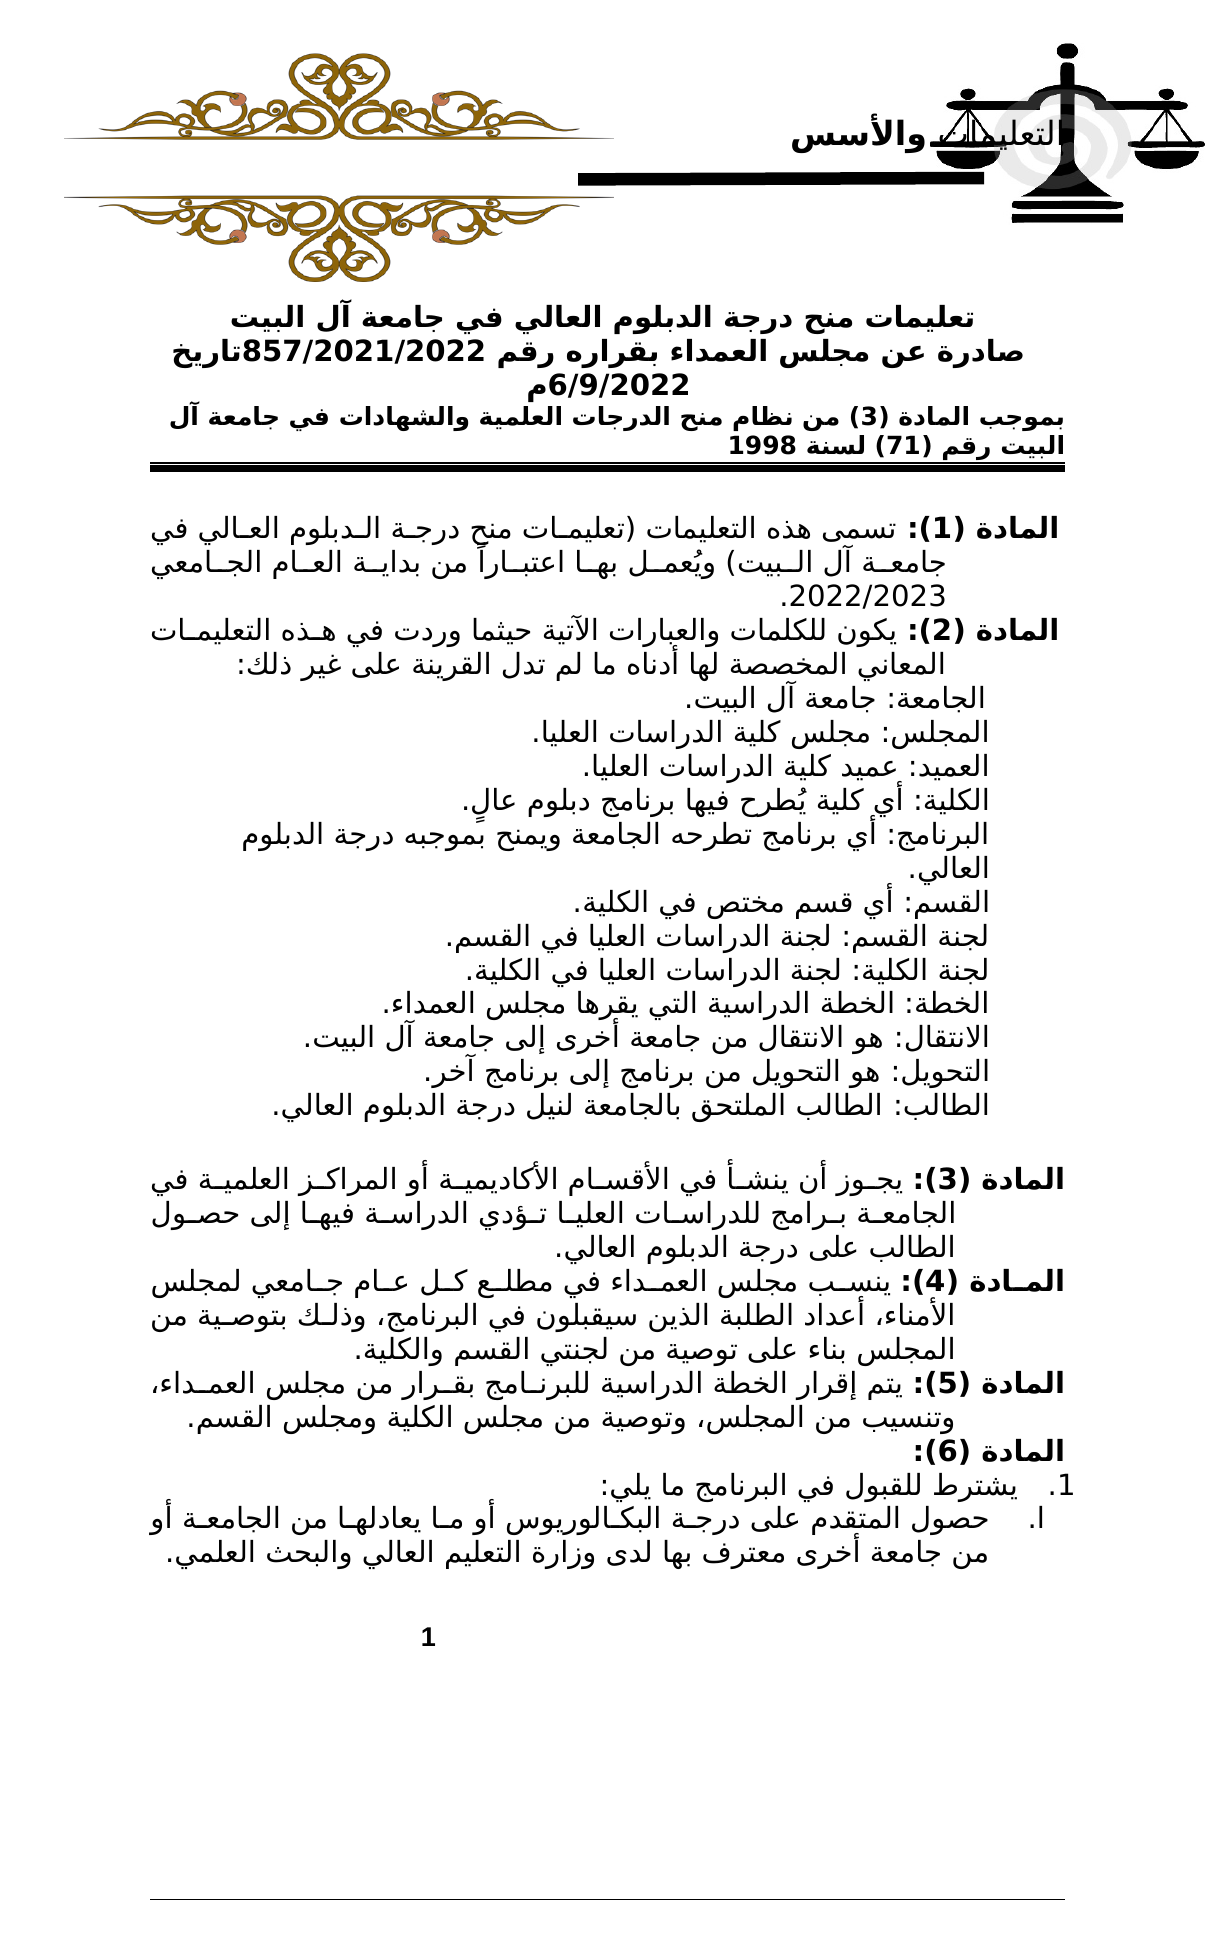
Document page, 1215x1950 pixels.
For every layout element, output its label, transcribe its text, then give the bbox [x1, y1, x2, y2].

text المادة (5): يتم إقرار الخطة الدراسية للبرنامج بقرار من مجلس العمداء، وتنسيب من المجلس، وتوصية من مجلس الكلية ومجلس القسم. [150, 1366, 1065, 1434]
text المادة (3): يجوز أن ينشأ في الأقسام الأكاديمية أو المراكز العلمية في الجامعة برامج للدراسات العليا تؤدي الدراسة فيها إلى حصول الطالب على درجة الدبلوم العالي. [150, 1162, 1065, 1264]
text المادة (4): ينسب مجلس العمداء في مطلع كل عام جامعي لمجلس الأمناء، أعداد الطلبة الذين سيقبلون في البرنامج، وذلك بتوصية من المجلس بناء على توصية من لجنتي القسم والكلية. [150, 1264, 1065, 1366]
list يشترط للقبول في البرنامج ما يلي: [150, 1468, 1048, 1502]
text الجامعة: جامعة آل البيت. [150, 681, 1047, 715]
text صادرة عن مجلس العمداء بقراره رقم 857/2021/2022تاريخ 6/9/2022م [150, 334, 1047, 402]
text المجلس: مجلس كلية الدراسات العليا. [150, 715, 990, 749]
text المادة (6): [150, 1434, 1065, 1468]
text المادة (2): يكون للكلمات والعبارات الآتية حيثما وردت في هذه التعليمات المعاني المخصصة لها أدناه ما لم تدل القرينة على غير ذلك: [150, 613, 1059, 681]
picture [928, 41, 1207, 225]
text تعليمات منح درجة الدبلوم العالي في جامعة آل البيت [150, 300, 1047, 334]
picture [62, 52, 614, 283]
text التحويل: هو التحويل من برنامج إلى برنامج آخر. [150, 1055, 990, 1089]
list حصول المتقدم على درجة البكالوريوس أو ما يعادلها من الجامعة أو من جامعة أخرى معترف بها لدى وزارة التعليم العالي والبحث العلمي. [150, 1502, 1027, 1570]
text لجنة القسم: لجنة الدراسات العليا في القسم. [150, 919, 990, 953]
text المادة (1): تسمى هذه التعليمات (تعليمات منح درجة الدبلوم العالي في جامعة آل البيت) ويُعمل بها اعتباراً من بداية العام الجامعي 2022/2023. [150, 511, 1059, 613]
text الخطة: الخطة الدراسية التي يقرها مجلس العمداء. [150, 987, 990, 1021]
text البرنامج: أي برنامج تطرحه الجامعة ويمنح بموجبه درجة الدبلوم العالي. [150, 817, 990, 885]
text بموجب المادة (3) من نظام منح الدرجات العلمية والشهادات في جامعة آل البيت رقم (71) لسنة 1998 [150, 402, 1065, 462]
text القسم: أي قسم مختص في الكلية. [150, 885, 990, 919]
text لجنة الكلية: لجنة الدراسات العليا في الكلية. [150, 953, 990, 987]
text الانتقال: هو الانتقال من جامعة أخرى إلى جامعة آل البيت. [150, 1021, 990, 1055]
text الكلية: أي كلية يُطرح فيها برنامج دبلوم عالٍ. [150, 783, 990, 817]
text العميد: عميد كلية الدراسات العليا. [150, 749, 990, 783]
text الطالب: الطالب الملتحق بالجامعة لنيل درجة الدبلوم العالي. [150, 1089, 990, 1123]
